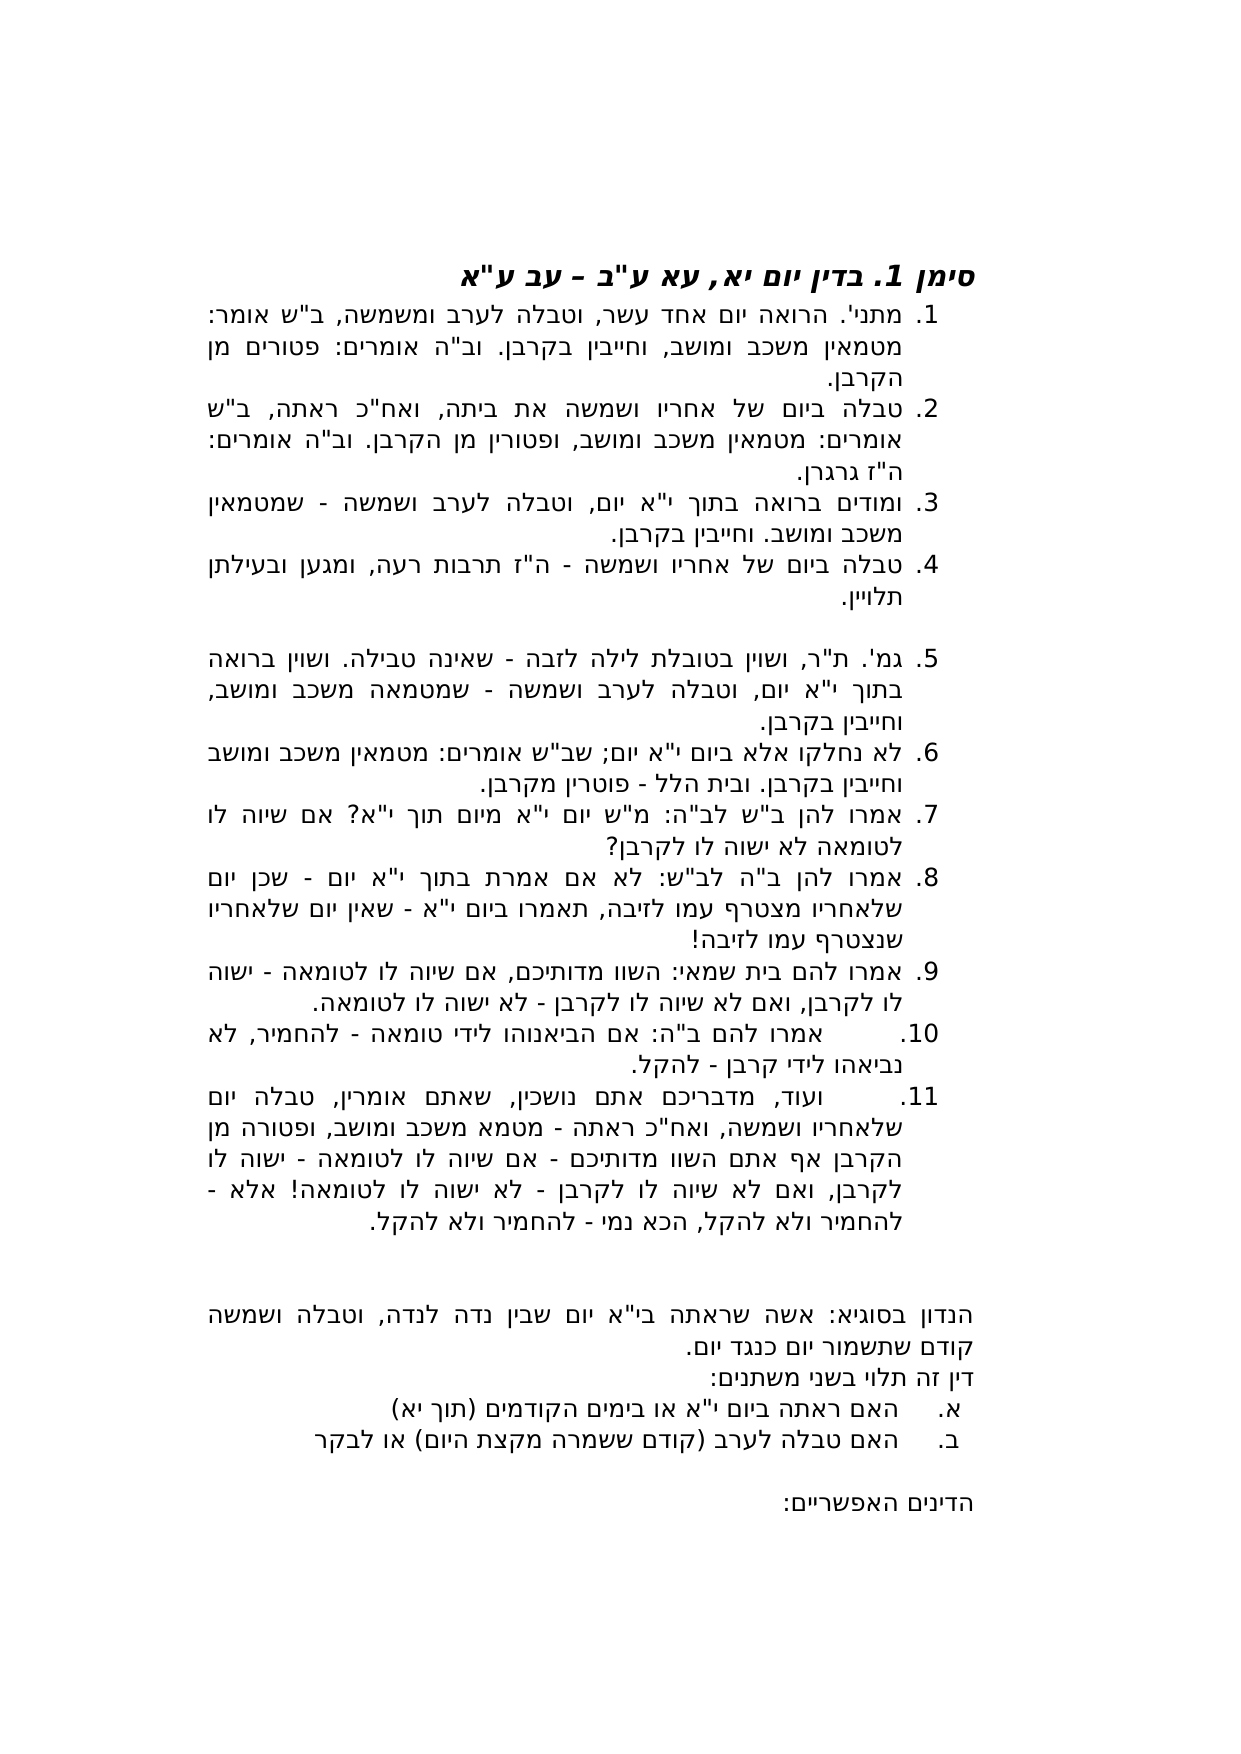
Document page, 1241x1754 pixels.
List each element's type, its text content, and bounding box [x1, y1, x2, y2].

text ט. אמרו להם בית שמאי: השוו מדותיכם, אם שיוה לו לטומאה - ישוה לו לקרבן, ואם לא שיוה לו לקרבן - לא ישוה לו לטומאה. [207, 955, 939, 1017]
list האם ראתה ביום י"א או בימים הקודמים (תוך יא) [207, 1392, 937, 1424]
text הנדון בסוגיא: אשה שראתה בי"א יום שבין נדה לנדה, וטבלה ושמשה קודם שתשמור יום כנגד יום. [207, 1299, 974, 1361]
subtitle סימן י. בדין יום יא, עא ע"ב – עב ע"א [207, 261, 974, 292]
text ח. אמרו להן ב"ה לב"ש: לא אם אמרת בתוך י"א יום - שכן יום שלאחריו מצטרף עמו לזיבה, תאמרו ביום י"א - שאין יום שלאחריו שנצטרף עמו לזיבה! [207, 861, 939, 955]
text יא. ועוד, מדבריכם אתם נושכין, שאתם אומרין, טבלה יום שלאחריו ושמשה, ואח"כ ראתה - מטמא משכב ומושב, ופטורה מן הקרבן אף אתם השוו מדותיכם - אם שיוה לו לטומאה - ישוה לו לקרבן, ואם לא שיוה לו לקרבן - לא ישוה לו לטומאה! אלא - להחמיר ולא להקל, הכא נמי - להחמיר ולא להקל. [207, 1080, 939, 1236]
text א. מתני'. הרואה יום אחד עשר, וטבלה לערב ומשמשה, ב"ש אומר: מטמאין משכב ומושב, וחייבין בקרבן. וב"ה אומרים: פטורים מן הקרבן. [207, 299, 939, 392]
text י. אמרו להם ב"ה: אם הביאנוהו לידי טומאה - להחמיר, לא נביאהו לידי קרבן - להקל. [207, 1017, 939, 1080]
text ג. ומודים ברואה בתוך י"א יום, וטבלה לערב ושמשה - שמטמאין משכב ומושב. וחייבין בקרבן. [207, 486, 939, 549]
text דין זה תלוי בשני משתנים: [207, 1361, 974, 1392]
text ה. גמ'. ת"ר, ושוין בטובלת לילה לזבה - שאינה טבילה. ושוין ברואה בתוך י"א יום, וטבלה לערב ושמשה - שמטמאה משכב ומושב, וחייבין בקרבן. [207, 642, 939, 736]
text הדינים האפשריים: [207, 1486, 974, 1517]
text ז. אמרו להן ב"ש לב"ה: מ"ש יום י"א מיום תוך י"א? אם שיוה לו לטומאה לא ישוה לו לקרבן? [207, 799, 939, 861]
text ב. טבלה ביום של אחריו ושמשה את ביתה, ואח"כ ראתה, ב"ש אומרים: מטמאין משכב ומושב, ופטורין מן הקרבן. וב"ה אומרים: ה"ז גרגרן. [207, 392, 939, 486]
text ו. לא נחלקו אלא ביום י"א יום; שב"ש אומרים: מטמאין משכב ומושב וחייבין בקרבן. ובית הלל - פוטרין מקרבן. [207, 736, 939, 799]
list האם טבלה לערב (קודם ששמרה מקצת היום) או לבקר [207, 1424, 937, 1455]
text ד. טבלה ביום של אחריו ושמשה - ה"ז תרבות רעה, ומגען ובעילתן תלויין. [207, 549, 939, 611]
